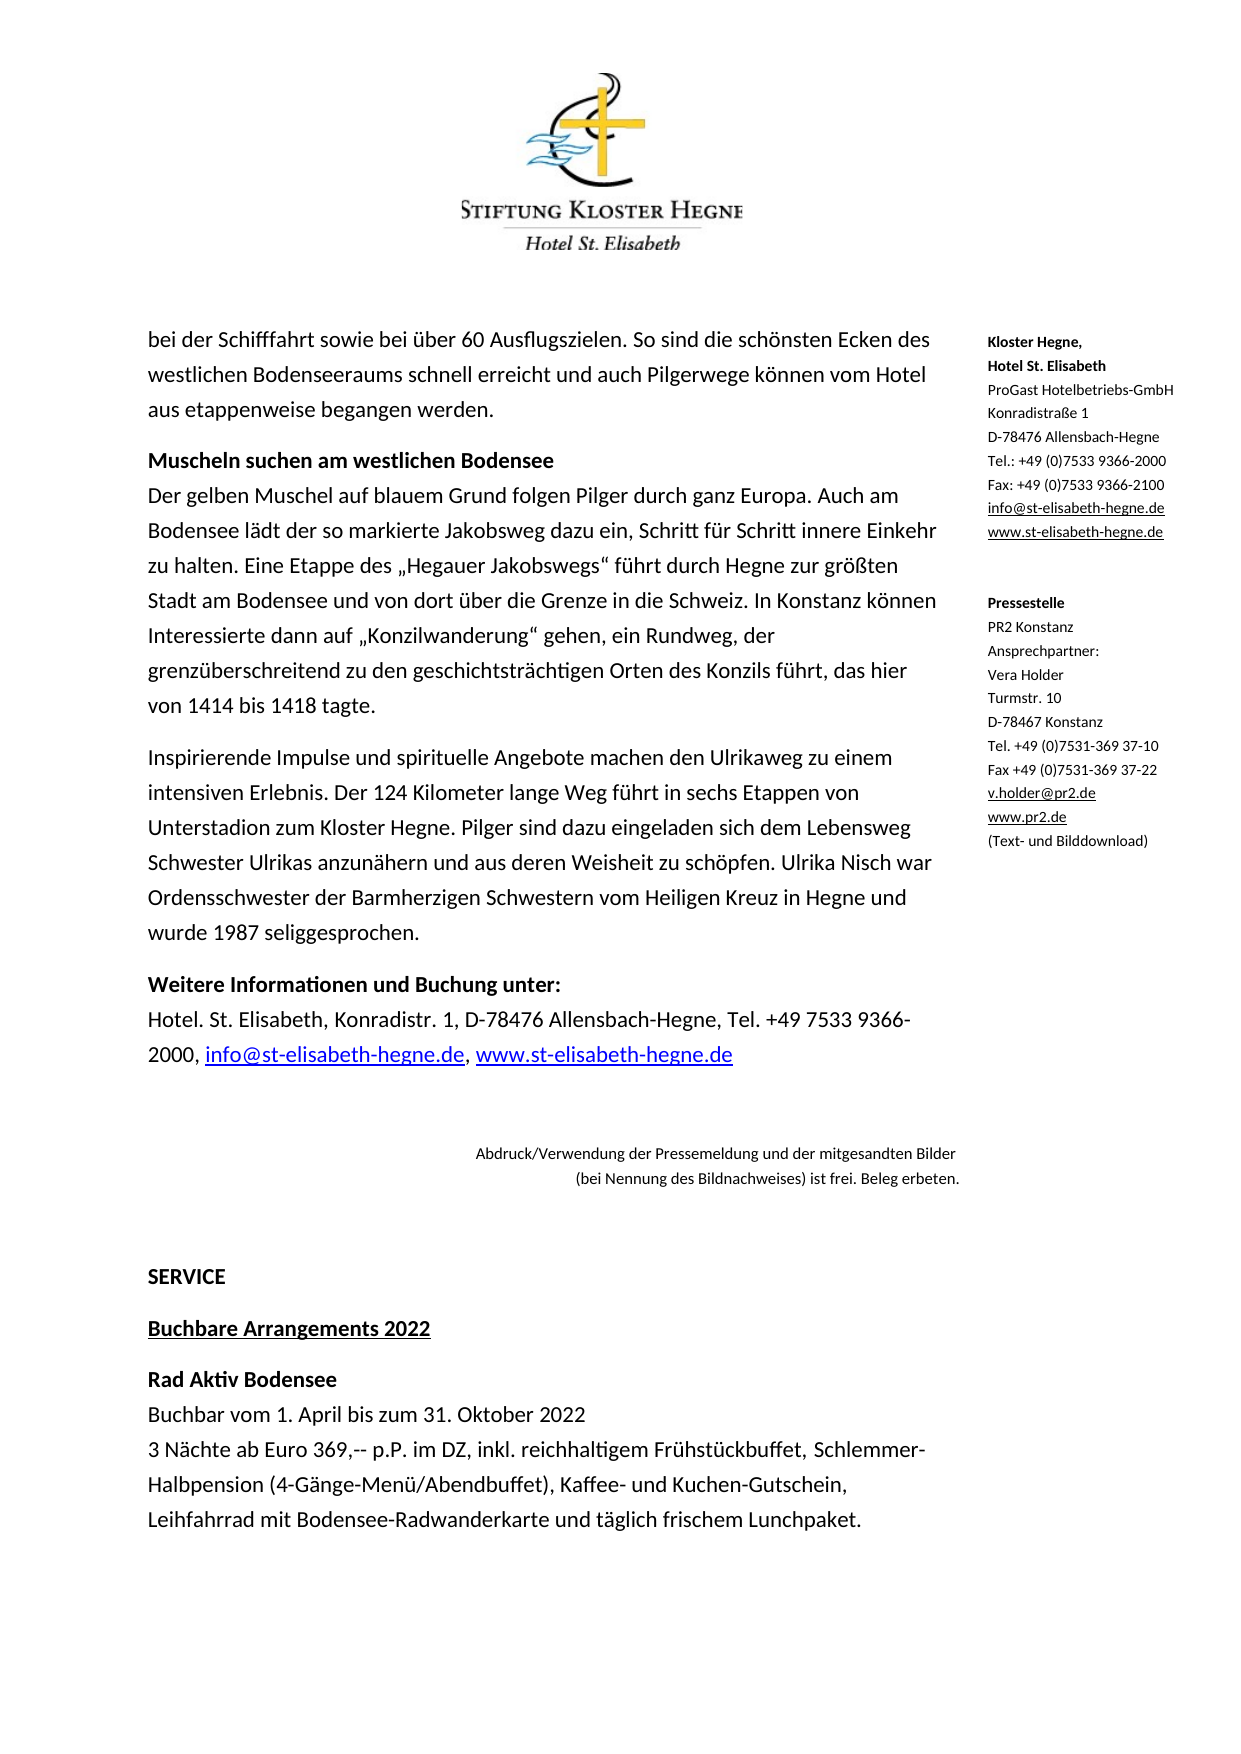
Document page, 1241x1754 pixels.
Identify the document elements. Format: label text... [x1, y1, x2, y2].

text Muscheln suchen am westlichen Bodensee Der gelben Muschel auf blauem Grund folgen Pilger durch ganz Europa. Auch am Bodensee lädt der so markierte Jakobsweg dazu ein, Schritt für Schritt innere Einkehr zu halten. Eine Etappe des „Hegauer Jakobswegs“ führt durch Hegne zur größten Stadt am Bodensee und von dort über die Grenze in die Schweiz. In Konstanz können Interessierte dann auf „Konzilwanderung“ gehen, ein Rundweg, der grenzüberschreitend zu den geschichtsträchtigen Orten des Konzils führt, das hier von 1414 bis 1418 tagte. [148, 447, 945, 719]
text Inspirierende Impulse und spirituelle Angebote machen den Ulrikaweg zu einem intensiven Erlebnis. Der 124 Kilometer lange Weg führt in sechs Etappen von Unterstadion zum Kloster Hegne. Pilger sind dazu eingeladen sich dem Lebensweg Schwester Ulrikas anzunähern und aus deren Weisheit zu schöpfen. Ulrika Nisch war Ordensschwester der Barmherzigen Schwestern vom Heiligen Kreuz in Hegne und wurde 1987 seliggesprochen. [148, 743, 945, 946]
picture [461, 73, 743, 249]
text SERVICE [148, 1262, 945, 1290]
text Buchbare Arrangements 2022 [148, 1314, 945, 1342]
text Abdruck/Verwendung der Pressemeldung und der mitgesandten Bilder (bei Nennung des Bildnachweises) ist frei. Beleg erbeten. [148, 1143, 960, 1189]
text Rad Aktiv Bodensee Buchbar vom 1. April bis zum 31. Oktober 2022 3 Nächte ab Euro 369,-- p.P. im DZ, inkl. reichhaltigem Frühstückbuffet, Schlemmer-Halbpension (4-Gänge-Menü/Abendbuffet), Kaffee- und Kuchen-Gutschein, Leihfahrrad mit Bodensee-Radwanderkarte und täglich frischem Lunchpaket. [148, 1366, 945, 1533]
text Weitere Informationen und Buchung unter: Hotel. St. Elisabeth, Konradistr. 1, D-78476 Allensbach-Hegne, Tel. +49 7533 9366-2000, info@st-elisabeth-hegne.de, www.st-elisabeth-hegne.de [148, 970, 945, 1068]
